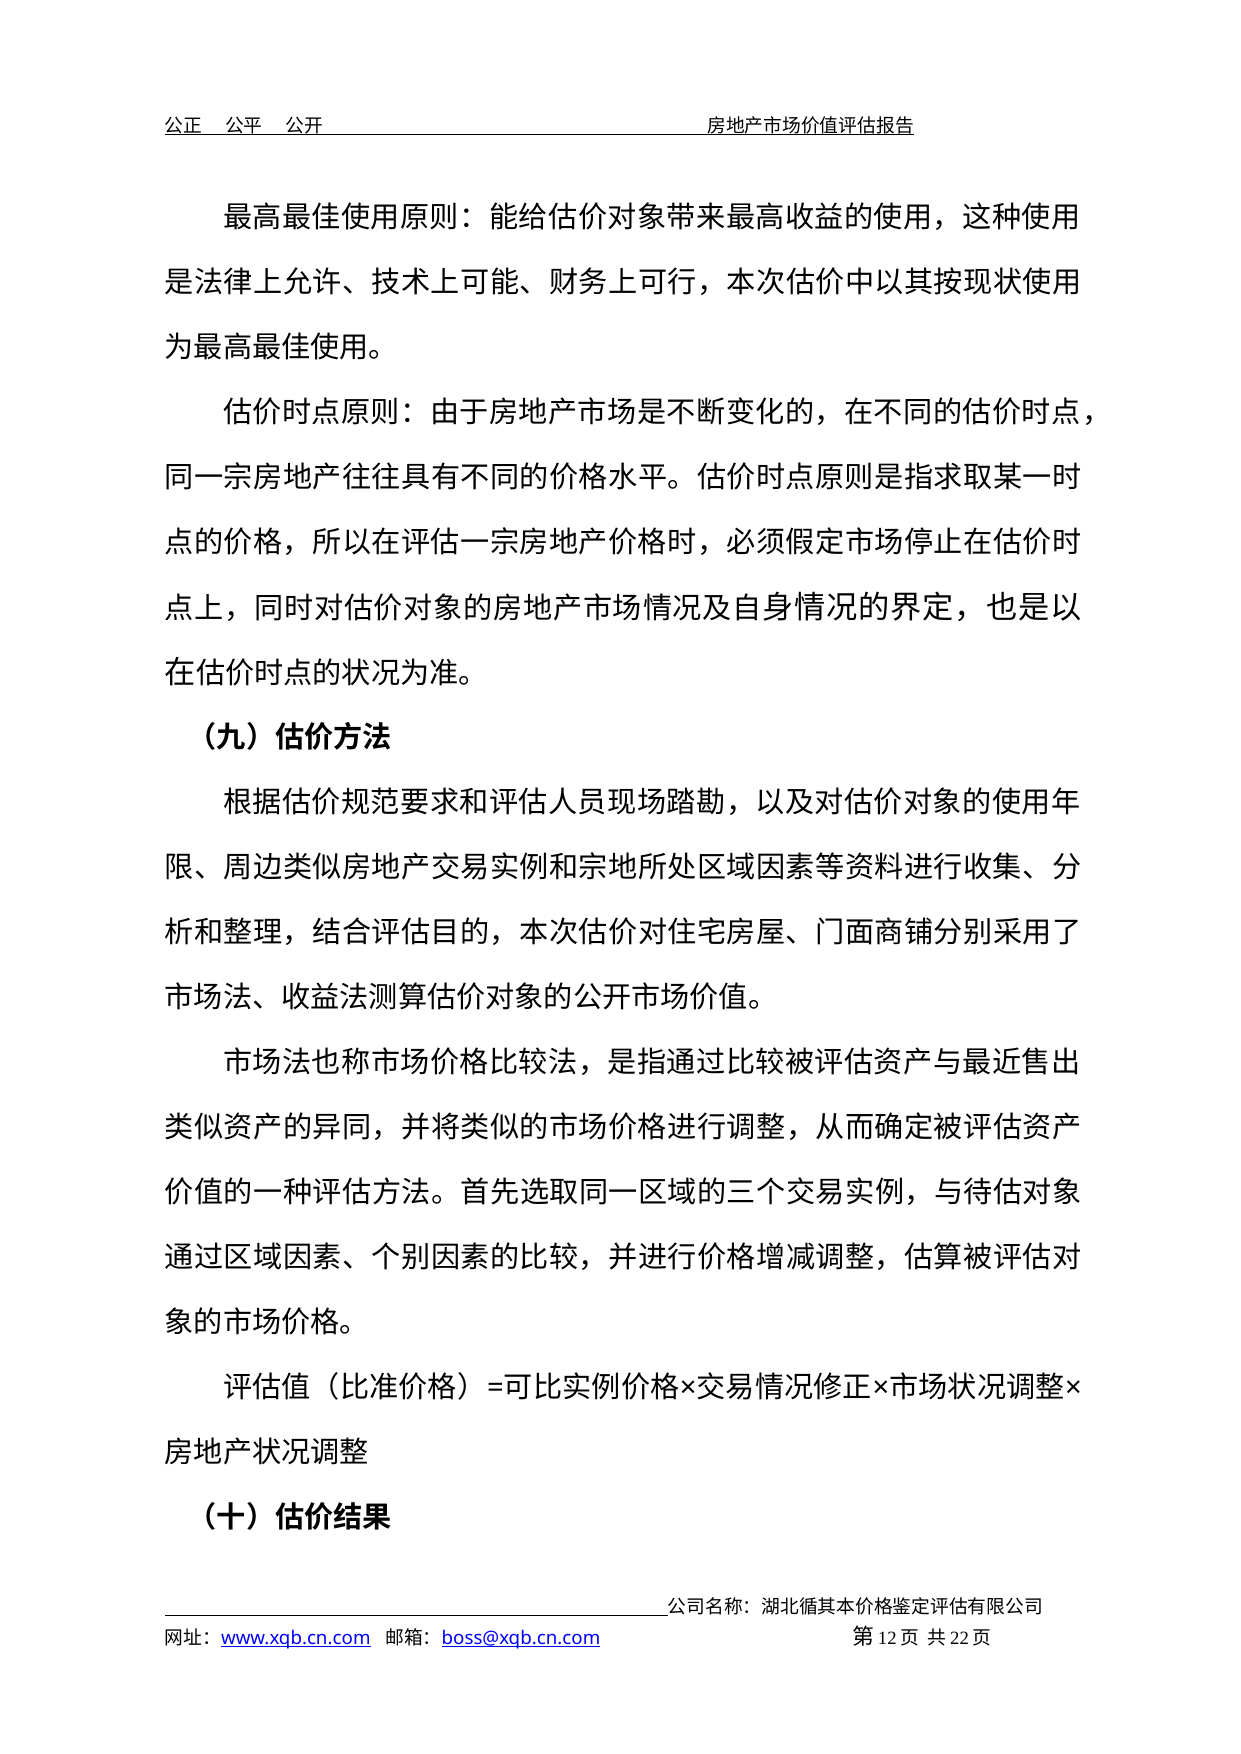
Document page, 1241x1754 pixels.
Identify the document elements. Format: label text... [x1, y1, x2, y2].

text 市场法也称市场价格比较法，是指通过比较被评估资产与最近售出类似资产的异同，并将类似的市场价格进行调整，从而确定被评估资产价值的一种评估方法。首先选取同一区域的三个交易实例，与待估对象通过区域因素、个别因素的比较，并进行价格增减调整，估算被评估对象的市场价格。 [164, 1028, 1082, 1353]
text 估价时点原则：由于房地产市场是不断变化的，在不同的估价时点，同一宗房地产往往具有不同的价格水平。估价时点原则是指求取某一时点的价格，所以在评估一宗房地产价格时，必须假定市场停止在估价时点上，同时对估价对象的房地产市场情况及自身情况的界定，也是以在估价时点的状况为准。 [164, 378, 1082, 703]
text 评估值（比准价格）=可比实例价格×交易情况修正×市场状况调整×房地产状况调整 [164, 1353, 1082, 1483]
text 根据估价规范要求和评估人员现场踏勘，以及对估价对象的使用年限、周边类似房地产交易实例和宗地所处区域因素等资料进行收集、分析和整理，结合评估目的，本次估价对住宅房屋、门面商铺分别采用了市场法、收益法测算估价对象的公开市场价值。 [164, 768, 1082, 1028]
text （十）估价结果 [164, 1483, 1082, 1548]
text 最高最佳使用原则：能给估价对象带来最高收益的使用，这种使用是法律上允许、技术上可能、财务上可行，本次估价中以其按现状使用为最高最佳使用。 [164, 183, 1082, 378]
list （九）估价方法 [164, 703, 1082, 768]
